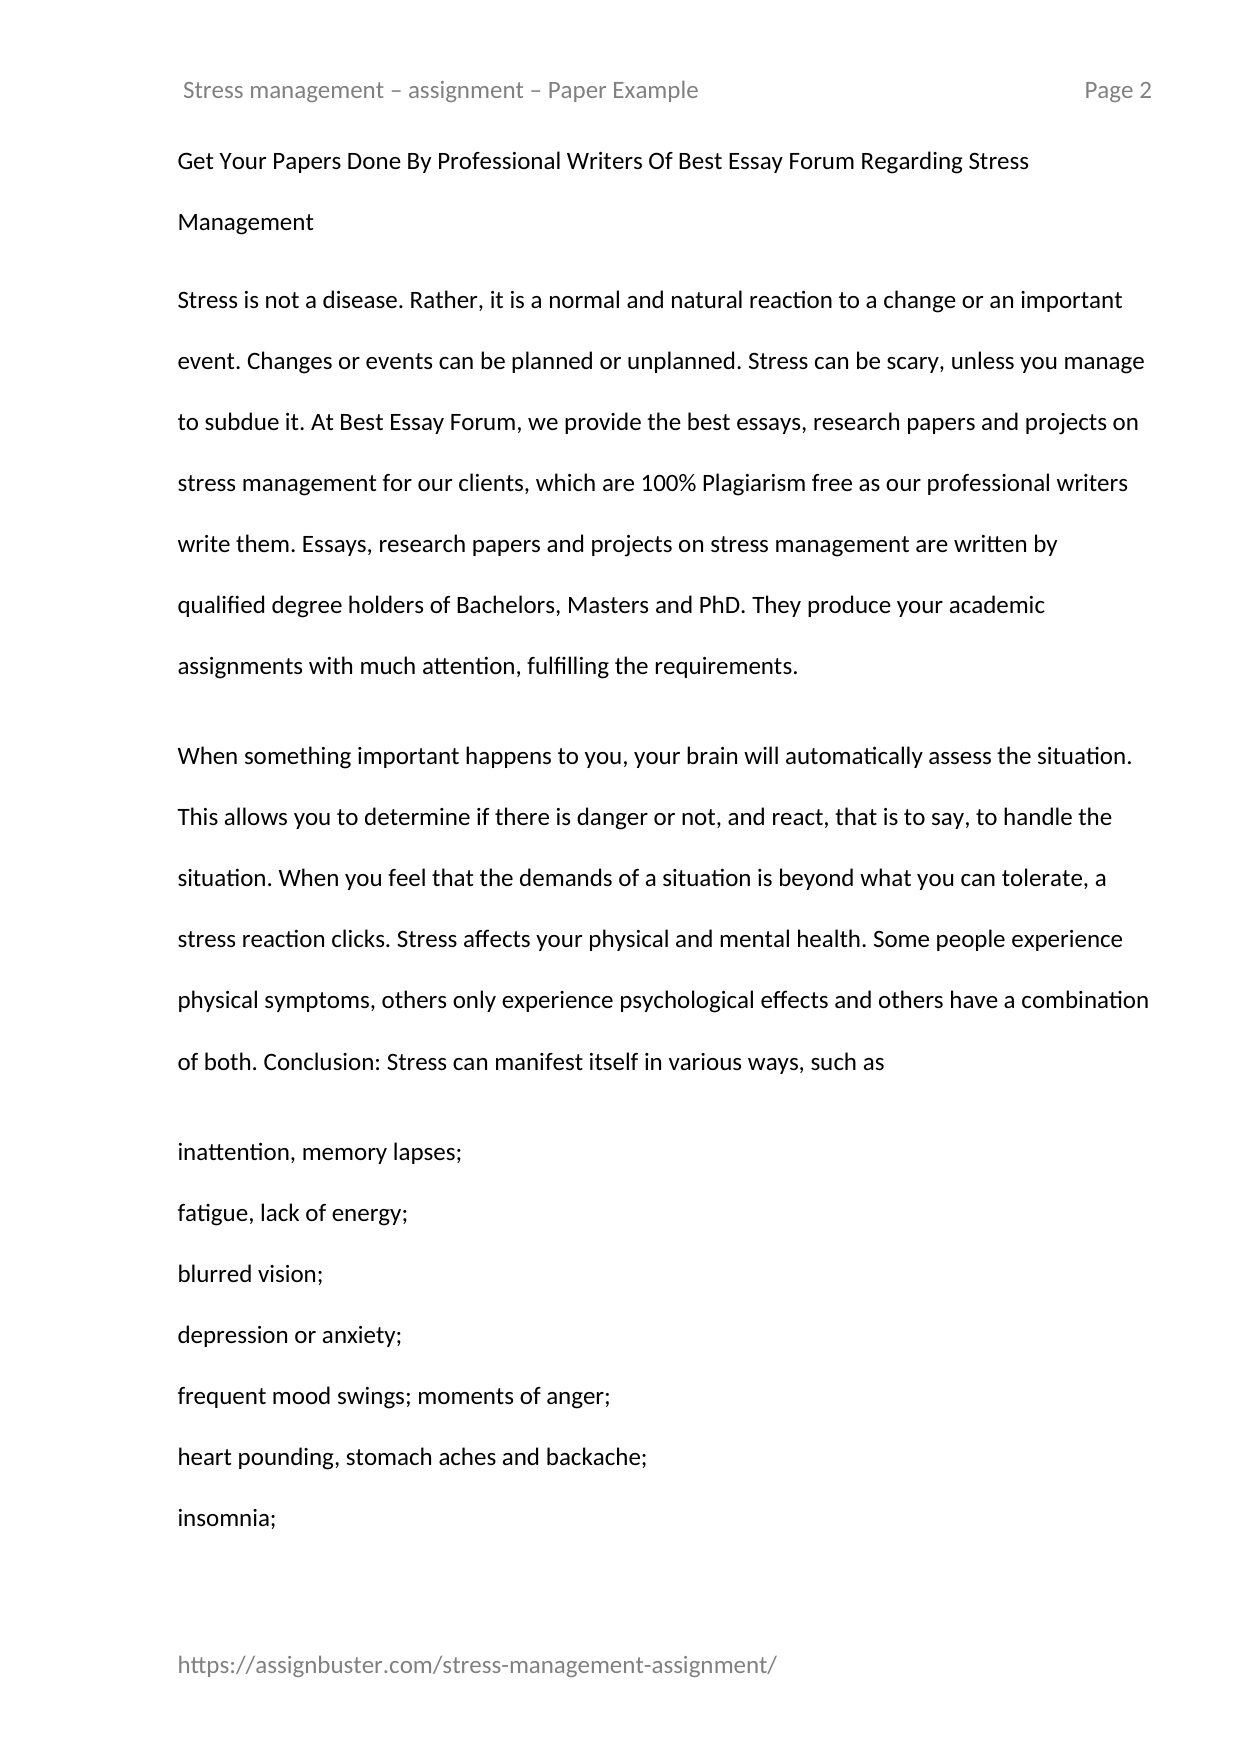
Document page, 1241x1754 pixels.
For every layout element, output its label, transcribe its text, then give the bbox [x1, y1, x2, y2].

text Stress is not a disease. Rather, it is a normal and natural reaction to a change or an important event. Changes or events can be planned or unplanned. Stress can be scary, unless you manage to subdue it. At Best Essay Forum, we provide the best essays, research papers and projects on stress management for our clients, which are 100% Plagiarism free as our professional writers write them. Essays, research papers and projects on stress management are written by qualified degree holders of Bachelors, Masters and PhD. They produce your academic assignments with much attention, fulfilling the requirements. [177, 284, 1152, 681]
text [177, 1136, 1152, 1533]
text Get Your Papers Done By Professional Writers Of Best Essay Forum Regarding Stress Management [177, 145, 1152, 237]
text When something important happens to you, your brain will automatically assess the situation. This allows you to determine if there is danger or not, and react, that is to say, to handle the situation. When you feel that the demands of a situation is beyond what you can tolerate, a stress reaction clicks. Stress affects your physical and mental health. Some people experience physical symptoms, others only experience psychological effects and others have a combination of both. Conclusion: Stress can manifest itself in various ways, such as [177, 741, 1152, 1076]
